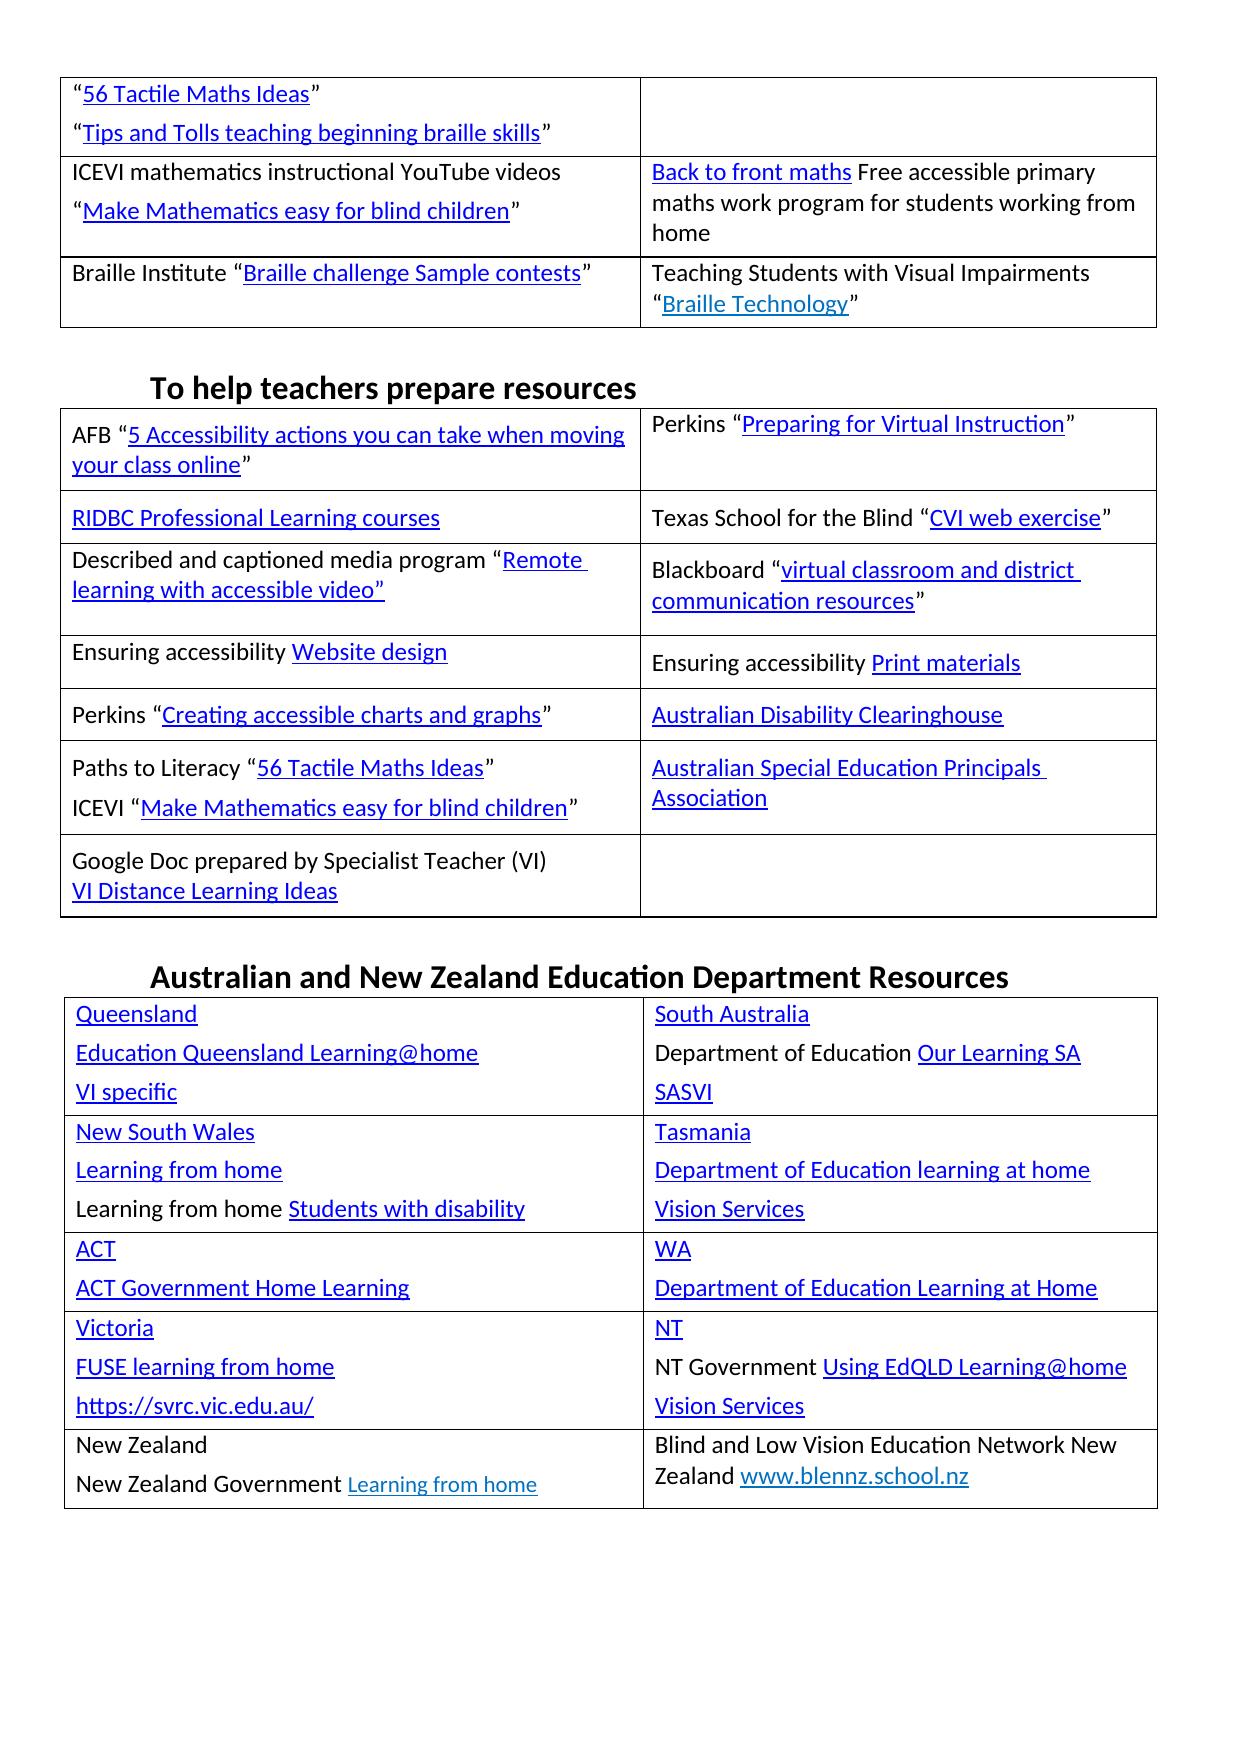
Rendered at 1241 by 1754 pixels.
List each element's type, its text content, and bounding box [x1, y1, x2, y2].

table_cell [641, 78, 1156, 156]
table_cell Ensuring accessibility Print materials [641, 636, 1156, 688]
table_cell Paths to Literacy “56 Tactile Maths Ideas” ICEVI “Make Mathematics easy for blind children” [61, 741, 640, 833]
table_cell Australian Special Education Principals Association [641, 741, 1156, 833]
table_cell WA Department of Education Learning at Home [644, 1233, 1157, 1311]
table_cell Tasmania Department of Education learning at home Vision Services [644, 1116, 1157, 1232]
table_cell Blind and Low Vision Education Network New Zealand www.blennz.school.nz [644, 1430, 1157, 1507]
table_cell Perkins “Creating accessible charts and graphs” [61, 689, 640, 740]
table_cell Victoria FUSE learning from home https://svrc.vic.edu.au/ [65, 1312, 643, 1429]
table_cell Google Doc prepared by Specialist Teacher (VI) VI Distance Learning Ideas [61, 835, 640, 916]
table_cell RIDBC Professional Learning courses [61, 491, 640, 543]
subtitle To help teachers prepare resources [150, 367, 1090, 407]
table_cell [61, 78, 640, 156]
table_header Queensland Education Queensland Learning@home VI specific [65, 998, 643, 1115]
table_cell [641, 835, 1156, 916]
table_cell Blackboard “virtual classroom and district communication resources” [641, 544, 1156, 635]
subtitle Australian and New Zealand Education Department Resources [150, 956, 1090, 997]
table_cell Ensuring accessibility Website design [61, 636, 640, 688]
table_header AFB “5 Accessibility actions you can take when moving your class online” [61, 409, 640, 490]
table_cell New Zealand New Zealand Government Learning from home [65, 1430, 643, 1507]
table_cell ACT ACT Government Home Learning [65, 1233, 643, 1311]
table_cell Australian Disability Clearinghouse [641, 689, 1156, 740]
table_cell New South Wales Learning from home Learning from home Students with disability [65, 1116, 643, 1232]
table_cell Back to front maths Free accessible primary maths work program for students working from home [641, 157, 1156, 256]
table_header Perkins “Preparing for Virtual Instruction” [641, 409, 1156, 490]
table_cell Braille Institute “Braille challenge Sample contests” [61, 258, 640, 327]
table_cell NT NT Government Using EdQLD Learning@home Vision Services [644, 1312, 1157, 1429]
table_cell Teaching Students with Visual Impairments “Braille Technology” [641, 258, 1156, 327]
table_header South Australia Department of Education Our Learning SA SASVI [644, 998, 1157, 1115]
table_cell Described and captioned media program “Remote learning with accessible video” [61, 544, 640, 635]
table_cell Texas School for the Blind “CVI web exercise” [641, 491, 1156, 543]
table_cell ICEVI mathematics instructional YouTube videos “Make Mathematics easy for blind children” [61, 157, 640, 256]
